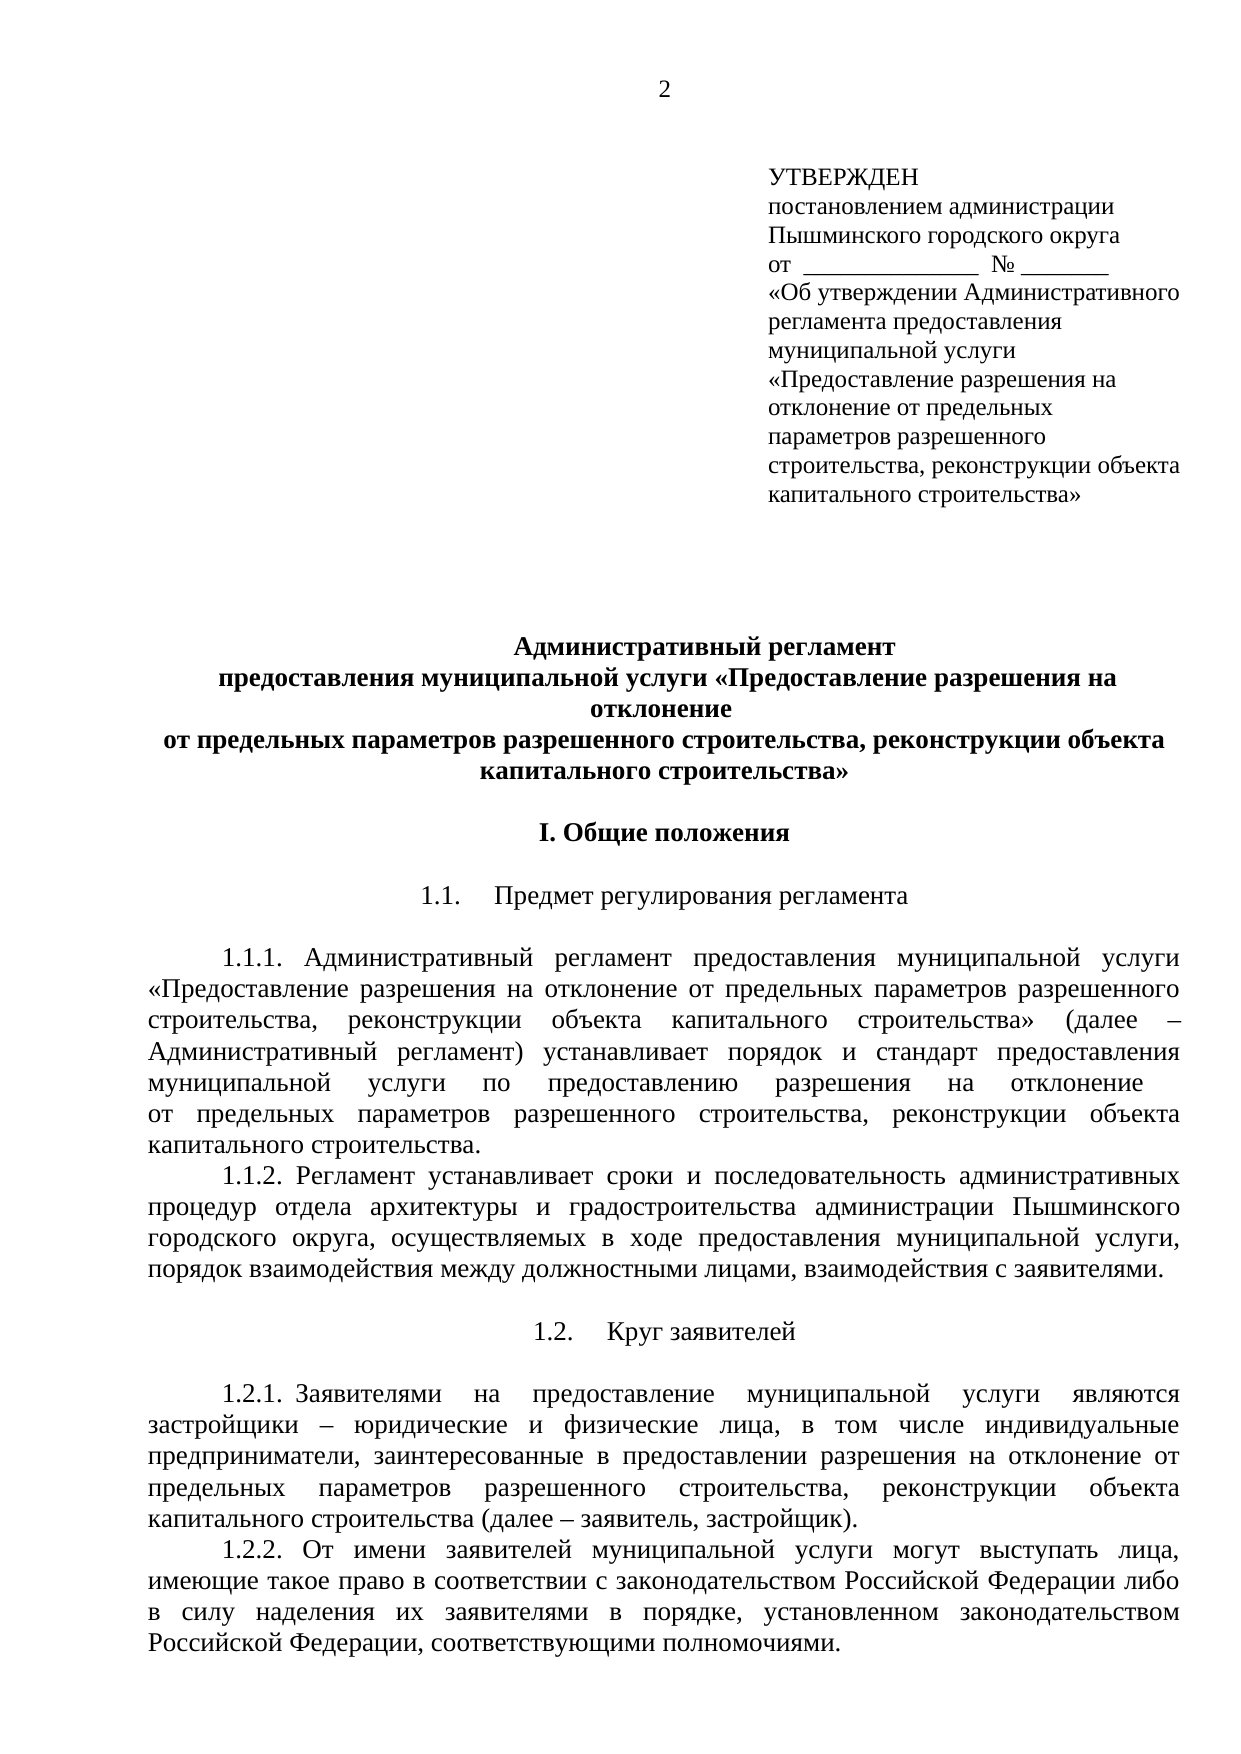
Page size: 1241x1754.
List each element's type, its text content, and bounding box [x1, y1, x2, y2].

text от ______________ № _______ [768, 249, 1181, 277]
text «Об утверждении Административного регламента предоставления муниципальной услуги «Предоставление разрешения на отклонение от предельных параметров разрешенного строительства, реконструкции объекта капитального строительства» [768, 277, 1181, 507]
text постановлением администрации [768, 191, 1181, 220]
text УТВЕРЖДЕН [768, 162, 1181, 191]
text 1.1.2. Регламент устанавливает сроки и последовательность административных процедур отдела архитектуры и градостроительства администрации Пышминского городского округа, осуществляемых в ходе предоставления муниципальной услуги, порядок взаимодействия между должностными лицами, взаимодействия с заявителями. [148, 1159, 1181, 1284]
text I. Общие положения [148, 817, 1181, 848]
text Административный регламент [148, 630, 1181, 661]
text предоставления муниципальной услуги «Предоставление разрешения на отклонение от предельных параметров разрешенного строительства, реконструкции объекта капитального строительства» [148, 661, 1181, 785]
text Пышминского городского округа [768, 220, 1181, 249]
list Круг заявителей [148, 1315, 1181, 1346]
text 1.2.2. От имени заявителей муниципальной услуги могут выступать лица, имеющие такое право в соответствии с законодательством Российской Федерации либо в силу наделения их заявителями в порядке, установленном законодательством Российской Федерации, соответствующими полномочиями. [148, 1533, 1181, 1657]
text 1.1.1. Административный регламент предоставления муниципальной услуги «Предоставление разрешения на отклонение от предельных параметров разрешенного строительства, реконструкции объекта капитального строительства» (далее – Административный регламент) устанавливает порядок и стандарт предоставления муниципальной услуги по предоставлению разрешения на отклонение от предельных параметров разрешенного строительства, реконструкции объекта капитального строительства. [148, 941, 1181, 1159]
list Предмет регулирования регламента [148, 879, 1181, 910]
list Заявителями на предоставление муниципальной услуги являются застройщики – юридические и физические лица, в том числе индивидуальные предприниматели, заинтересованные в предоставлении разрешения на отклонение от предельных параметров разрешенного строительства, реконструкции объекта капитального строительства (далее – заявитель, застройщик). [148, 1377, 1181, 1533]
